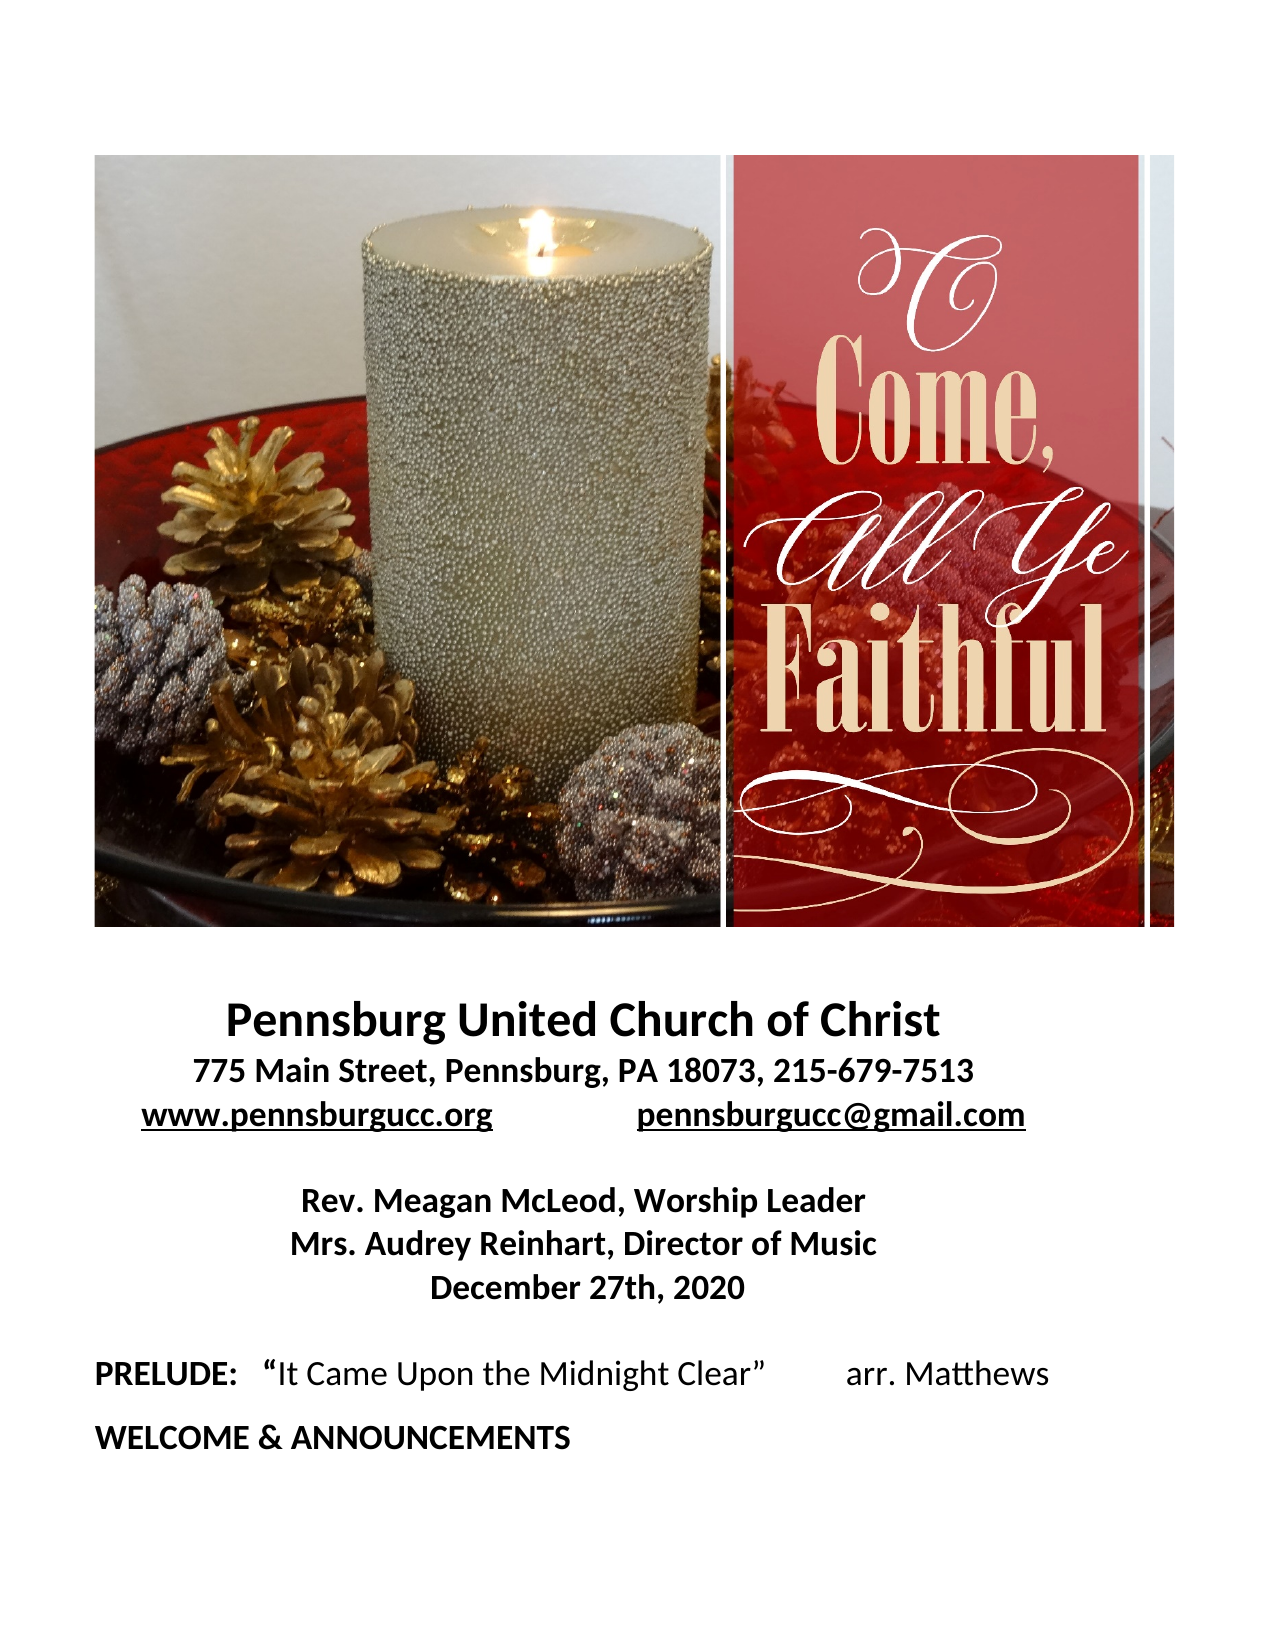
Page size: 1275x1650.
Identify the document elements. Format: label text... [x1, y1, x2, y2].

picture [94, 155, 1175, 927]
title December 27th, 2020 [94, 1265, 1072, 1308]
title Rev. Meagan McLeod, Worship Leader [94, 1178, 1072, 1221]
title Mrs. Audrey Reinhart, Director of Music [94, 1221, 1072, 1265]
title Pennsburg United Church of Christ [94, 987, 1072, 1048]
title 775 Main Street, Pennsburg, PA 18073, 215-679-7513 [94, 1048, 1072, 1092]
text WELCOME & ANNOUNCEMENTS [94, 1415, 1072, 1458]
title PRELUDE: “It Came Upon the Midnight Clear” arr. Matthews [94, 1351, 1072, 1394]
title www.pennsburgucc.org pennsburgucc@gmail.com [94, 1092, 1072, 1135]
